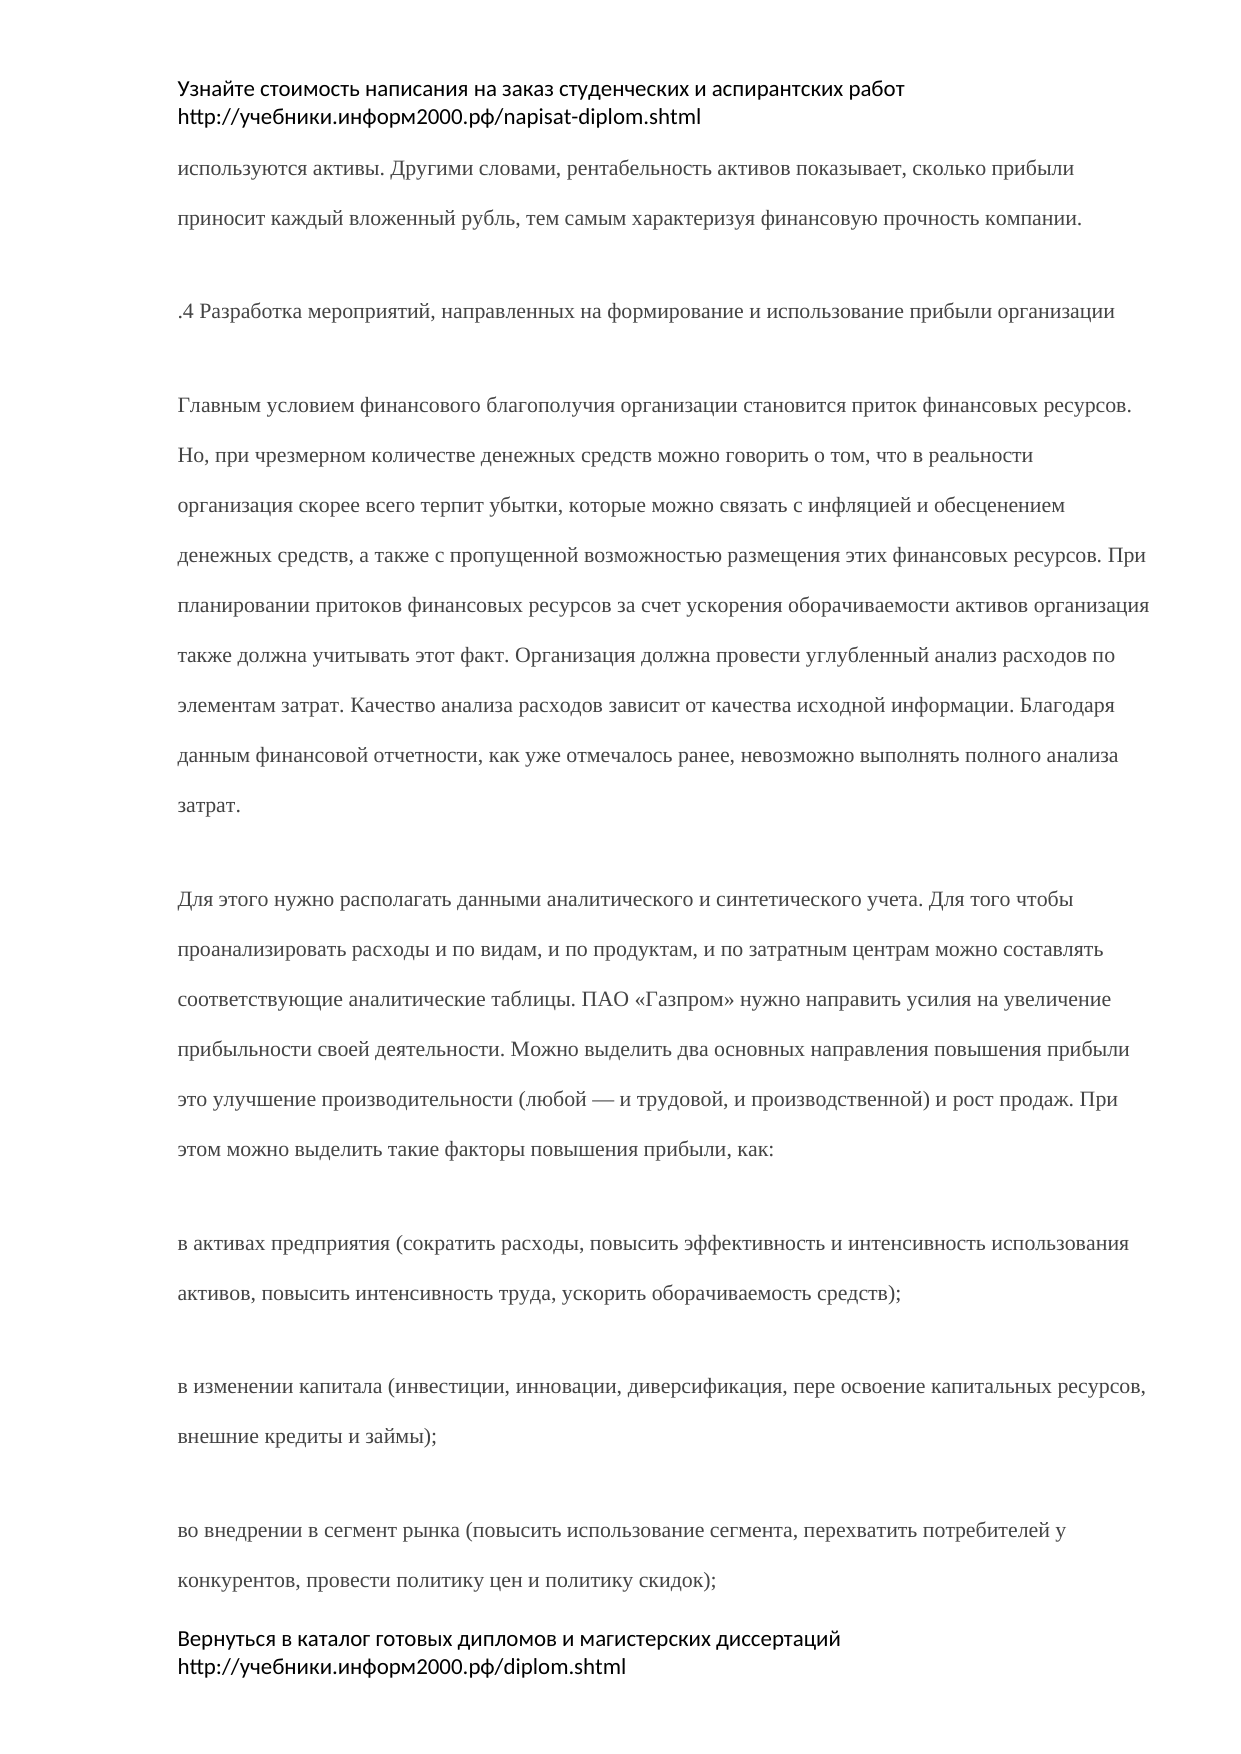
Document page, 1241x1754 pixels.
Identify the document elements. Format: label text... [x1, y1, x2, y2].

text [177, 130, 1152, 230]
text Для этого нужно располагать данными аналитического и синтетического учета. Для того чтобы проанализировать расходы и по видам, и по продуктам, и по затратным центрам можно составлять соответствующие аналитические таблицы. ПАО «Газпром» нужно направить усилия на увеличение прибыльности своей деятельности. Можно выделить два основных направления повышения прибыли это улучшение производительности (любой — и трудовой, и производственной) и рост продаж. При этом можно выделить такие факторы повышения прибыли, как: [177, 861, 1152, 1161]
text в изменении капитала (инвестиции, инновации, диверсификация, пере освоение капитальных ресурсов, внешние кредиты и займы); [177, 1348, 1152, 1448]
text .4 Разработка мероприятий, направленных на формирование и использование прибыли организации [177, 273, 1152, 323]
text во внедрении в сегмент рынка (повысить использование сегмента, перехватить потребителей у конкурентов, провести политику цен и политику скидок); [177, 1492, 1152, 1592]
text Главным условием финансового благополучия организации становится приток финансовых ресурсов. Но, при чрезмерном количестве денежных средств можно говорить о том, что в реальности организация скорее всего терпит убытки, которые можно связать с инфляцией и обесценением денежных средств, а также с пропущенной возможностью размещения этих финансовых ресурсов. При планировании притоков финансовых ресурсов за счет ускорения оборачиваемости активов организация также должна учитывать этот факт. Организация должна провести углубленный анализ расходов по элементам затрат. Качество анализа расходов зависит от качества исходной информации. Благодаря данным финансовой отчетности, как уже отмечалось ранее, невозможно выполнять полного анализа затрат. [177, 367, 1152, 817]
text в активах предприятия (сократить расходы, повысить эффективность и интенсивность использования активов, повысить интенсивность труда, ускорить оборачиваемость средств); [177, 1205, 1152, 1305]
